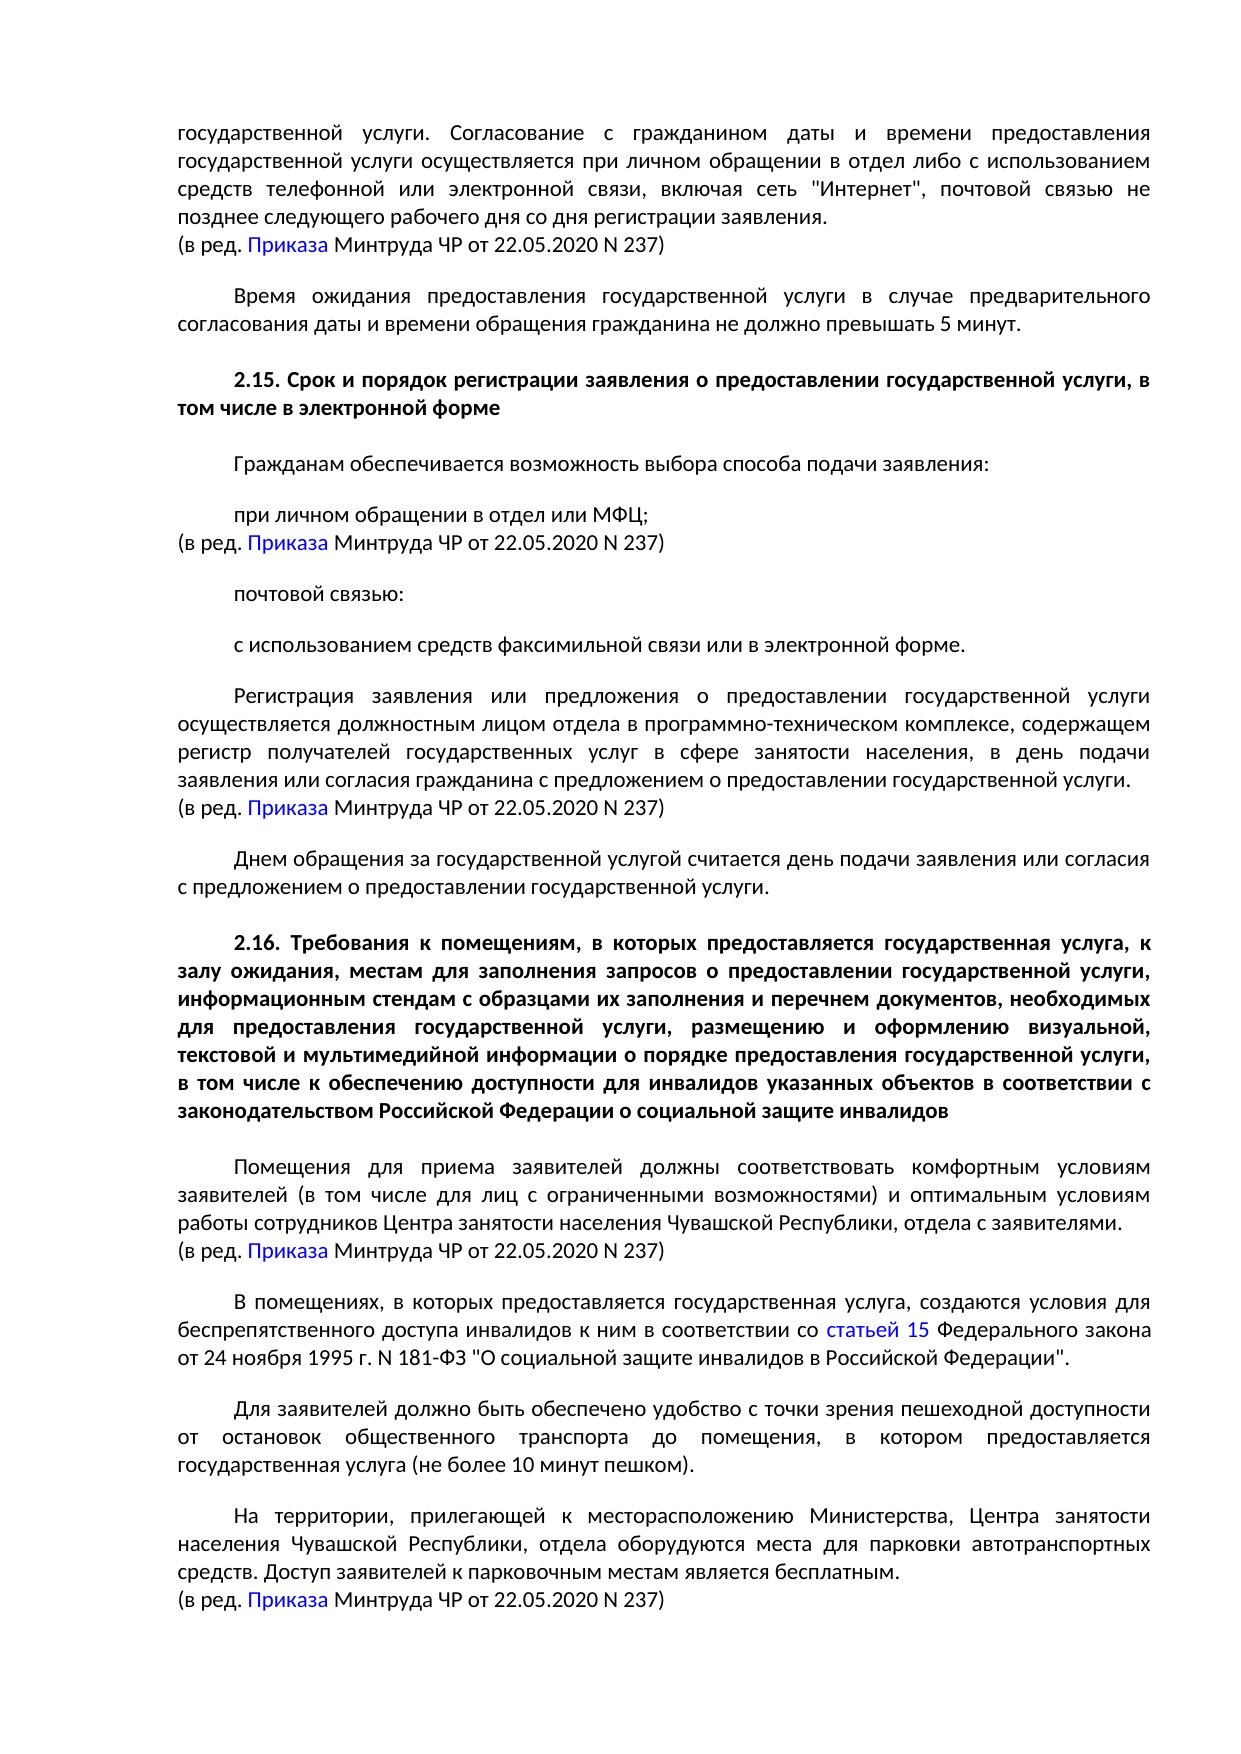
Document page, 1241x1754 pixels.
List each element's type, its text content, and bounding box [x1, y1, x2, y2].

text Днем обращения за государственной услугой считается день подачи заявления или согласия с предложением о предоставлении государственной услуги. [177, 844, 1152, 900]
text (в ред. Приказа Минтруда ЧР от 22.05.2020 N 237) [177, 230, 1152, 258]
text Регистрация заявления или предложения о предоставлении государственной услуги осуществляется должностным лицом отдела в программно-техническом комплексе, содержащем регистр получателей государственных услуг в сфере занятости населения, в день подачи заявления или согласия гражданина с предложением о предоставлении государственной услуги. [177, 681, 1152, 793]
text (в ред. Приказа Минтруда ЧР от 22.05.2020 N 237) [177, 1236, 1152, 1264]
text На территории, прилегающей к месторасположению Министерства, Центра занятости населения Чувашской Республики, отдела оборудуются места для парковки автотранспортных средств. Доступ заявителей к парковочным местам является бесплатным. [177, 1501, 1152, 1585]
text почтовой связью: [177, 579, 1152, 607]
text (в ред. Приказа Минтруда ЧР от 22.05.2020 N 237) [177, 528, 1152, 556]
text Помещения для приема заявителей должны соответствовать комфортным условиям заявителей (в том числе для лиц с ограниченными возможностями) и оптимальным условиям работы сотрудников Центра занятости населения Чувашской Республики, отдела с заявителями. [177, 1152, 1152, 1236]
text Для заявителей должно быть обеспечено удобство с точки зрения пешеходной доступности от остановок общественного транспорта до помещения, в котором предоставляется государственная услуга (не более 10 минут пешком). [177, 1394, 1152, 1478]
text с использованием средств факсимильной связи или в электронной форме. [177, 630, 1152, 658]
title 2.15. Срок и порядок регистрации заявления о предоставлении государственной услуги, в том числе в электронной форме [177, 365, 1152, 421]
text (в ред. Приказа Минтруда ЧР от 22.05.2020 N 237) [177, 793, 1152, 821]
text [177, 118, 1152, 230]
text В помещениях, в которых предоставляется государственная услуга, создаются условия для беспрепятственного доступа инвалидов к ним в соответствии со статьей 15 Федерального закона от 24 ноября 1995 г. N 181-ФЗ "О социальной защите инвалидов в Российской Федерации". [177, 1287, 1152, 1371]
title 2.16. Требования к помещениям, в которых предоставляется государственная услуга, к залу ожидания, местам для заполнения запросов о предоставлении государственной услуги, информационным стендам с образцами их заполнения и перечнем документов, необходимых для предоставления государственной услуги, размещению и оформлению визуальной, текстовой и мультимедийной информации о порядке предоставления государственной услуги, в том числе к обеспечению доступности для инвалидов указанных объектов в соответствии с законодательством Российской Федерации о социальной защите инвалидов [177, 928, 1152, 1124]
text при личном обращении в отдел или МФЦ; [177, 500, 1152, 528]
text (в ред. Приказа Минтруда ЧР от 22.05.2020 N 237) [177, 1585, 1152, 1613]
text Время ожидания предоставления государственной услуги в случае предварительного согласования даты и времени обращения гражданина не должно превышать 5 минут. [177, 281, 1152, 337]
text Гражданам обеспечивается возможность выбора способа подачи заявления: [177, 449, 1152, 477]
